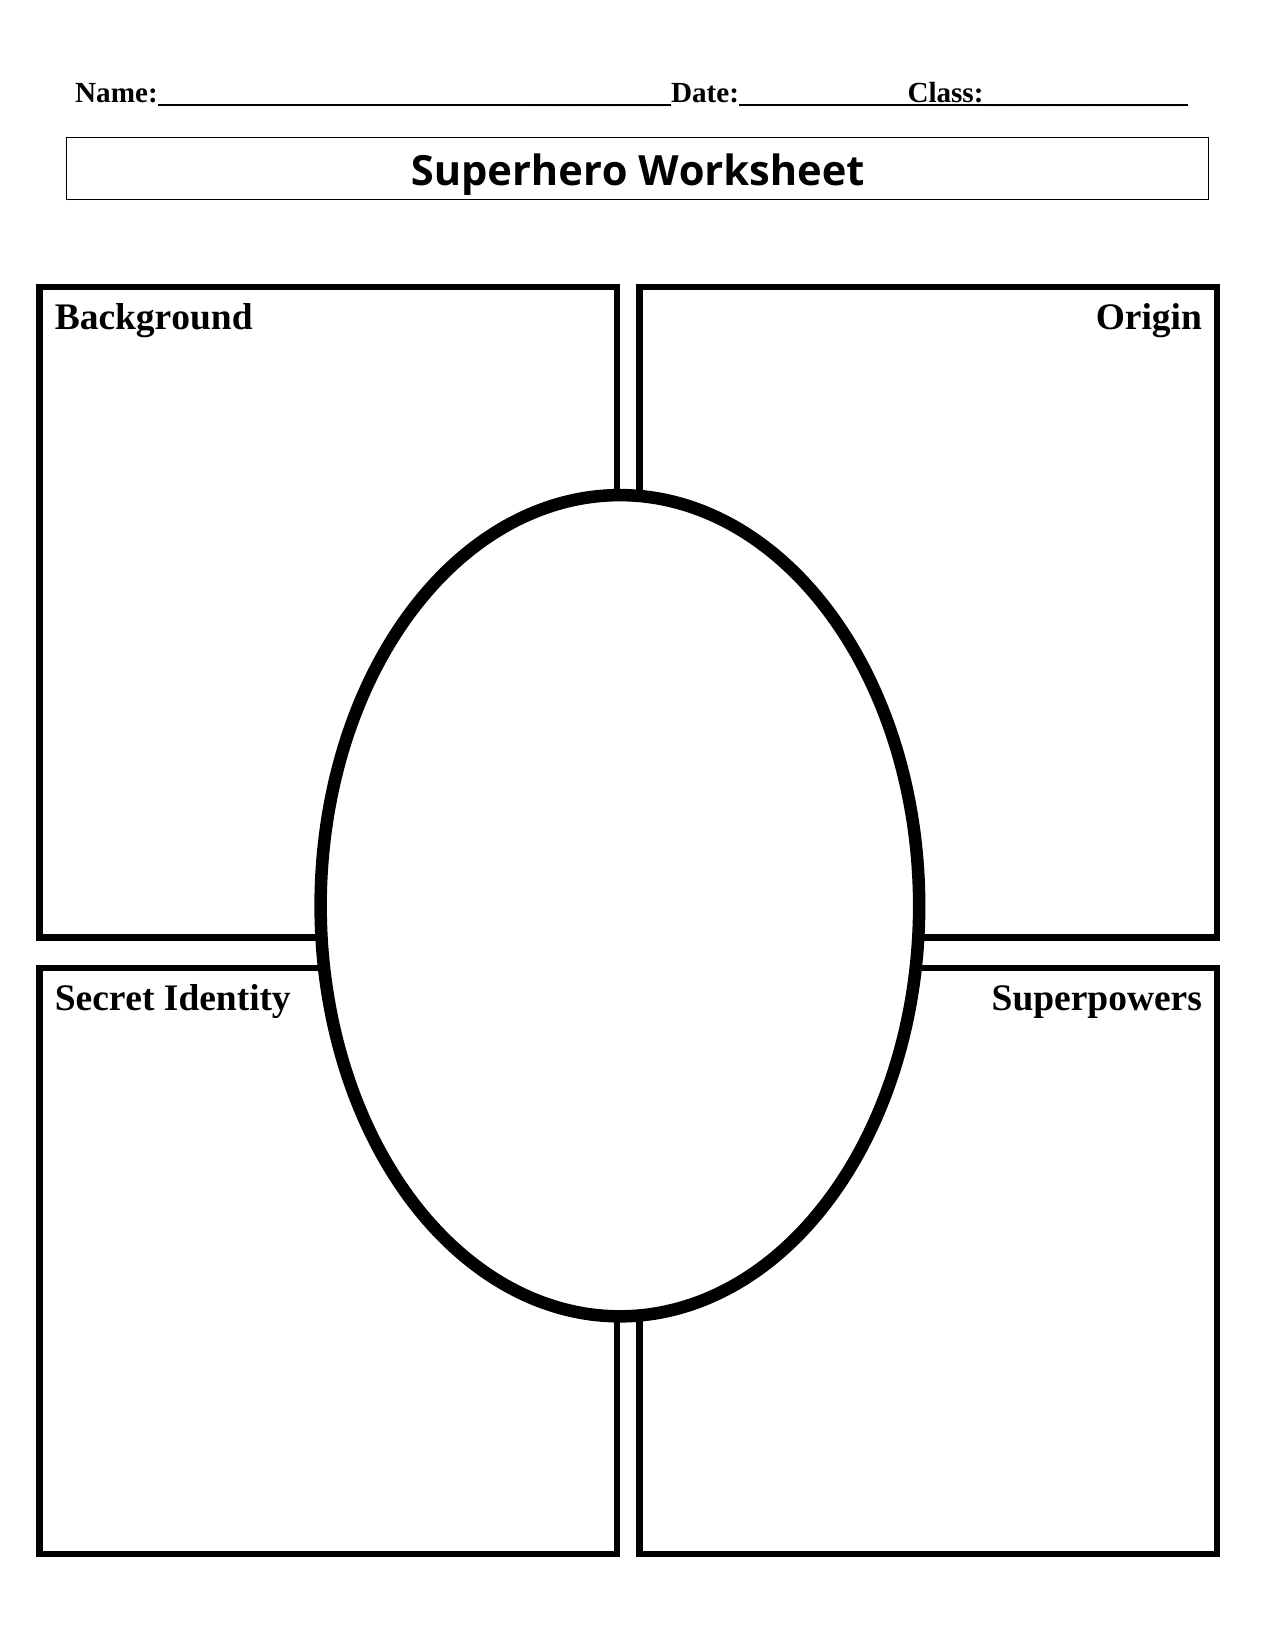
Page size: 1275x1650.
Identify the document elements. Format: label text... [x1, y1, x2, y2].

title Superhero Worksheet [67, 138, 1208, 199]
